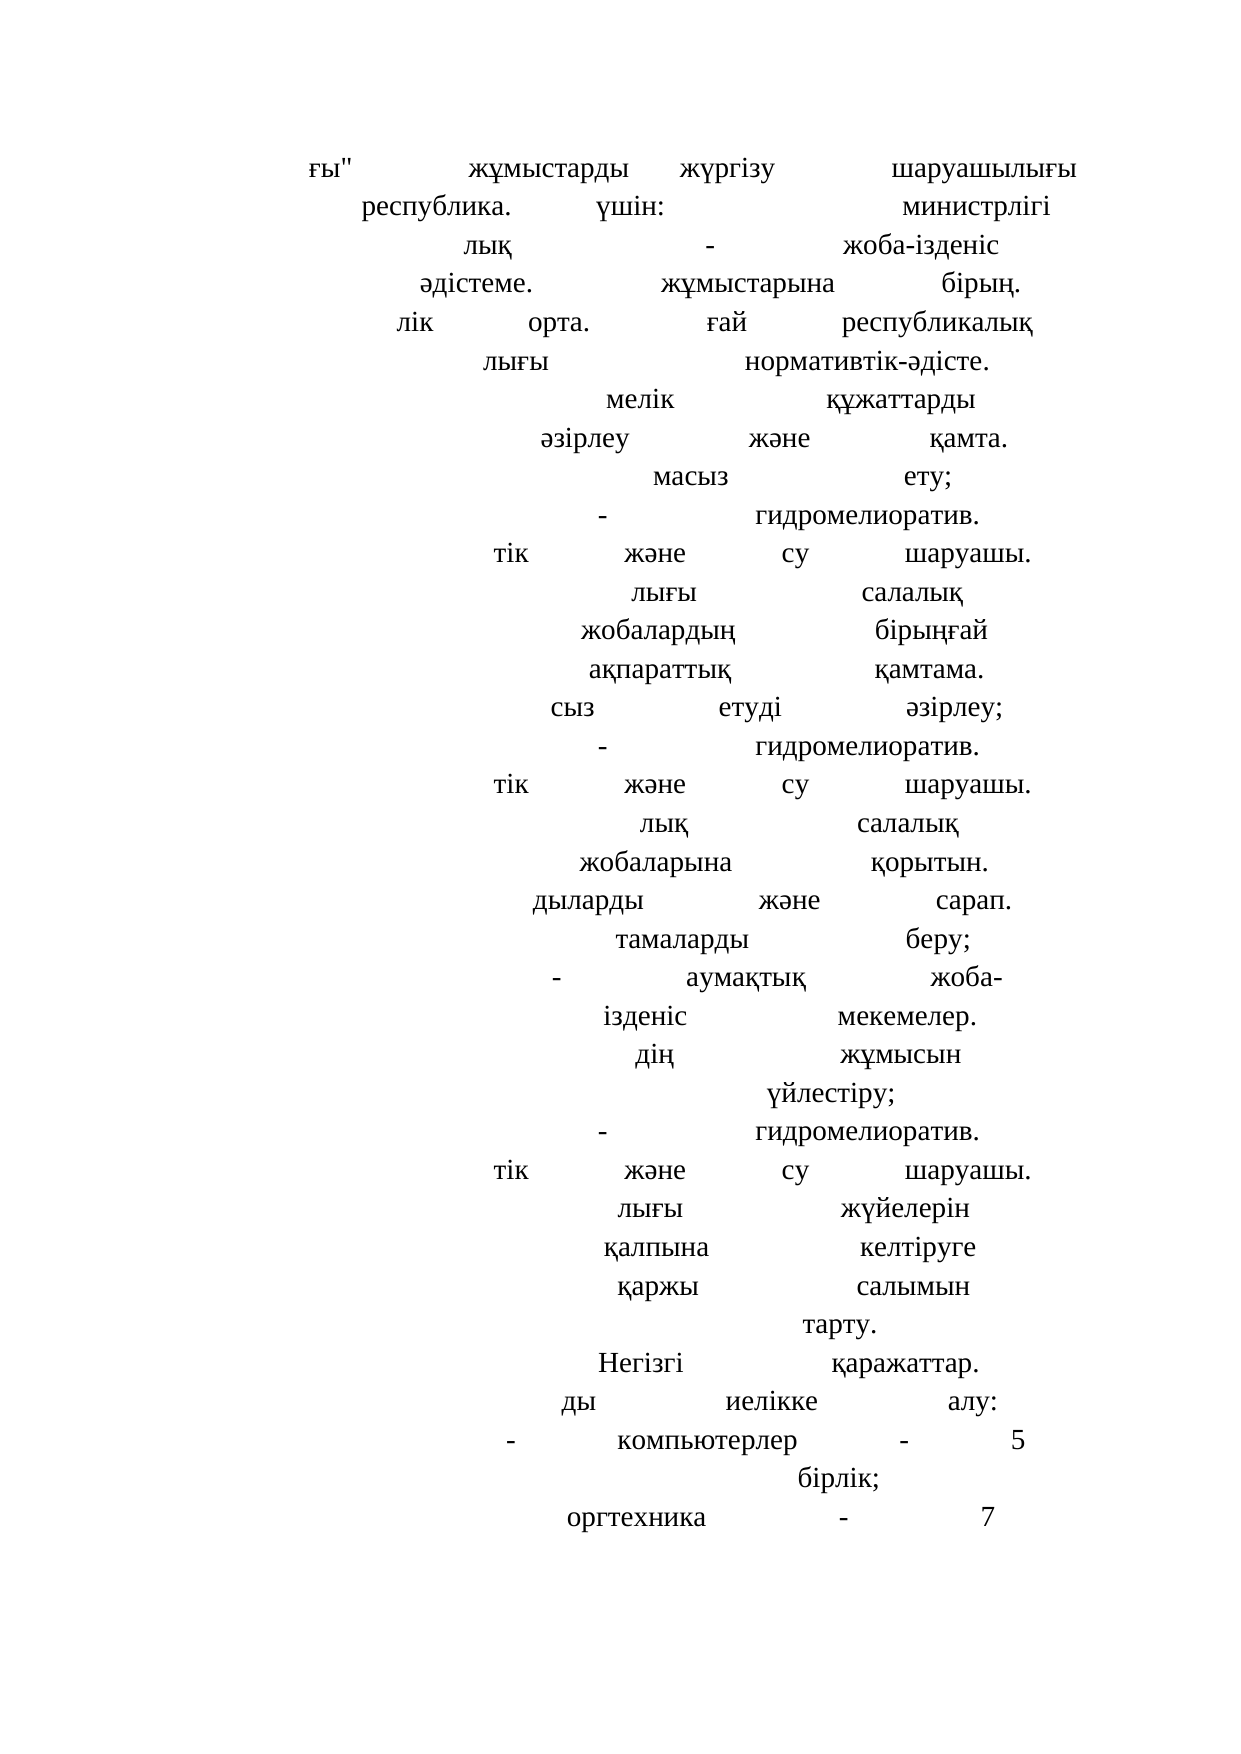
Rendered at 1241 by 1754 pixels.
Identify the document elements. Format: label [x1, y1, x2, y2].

text [112, 150, 1128, 1532]
